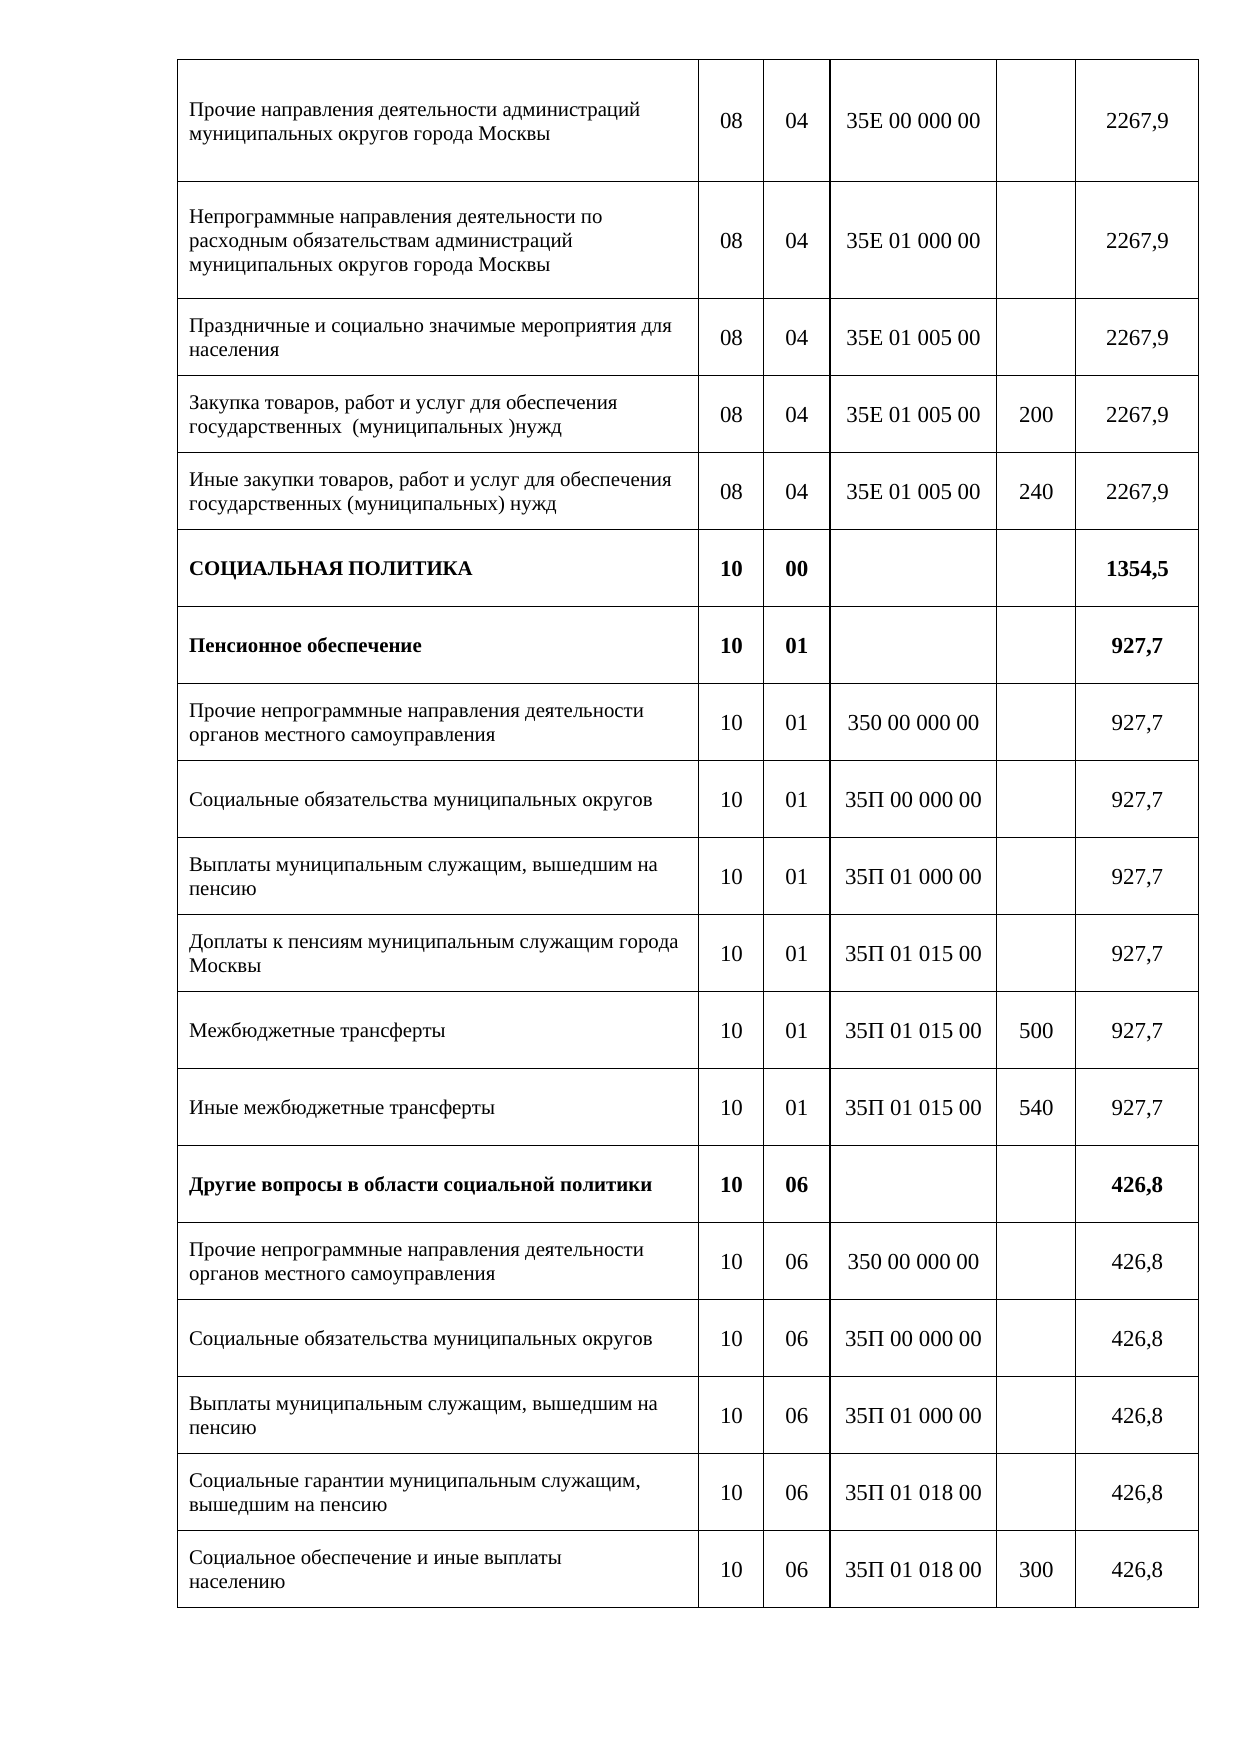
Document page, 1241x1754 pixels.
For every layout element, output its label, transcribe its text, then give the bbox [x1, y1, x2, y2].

table_cell Социальное обеспечение и иные выплаты населению [178, 1531, 698, 1607]
table_cell 06 [764, 1223, 829, 1299]
table_cell [997, 1377, 1075, 1453]
table_cell 01 [764, 684, 829, 760]
table_cell 1354,5 [1076, 530, 1198, 606]
table_cell 01 [764, 915, 829, 991]
table_cell 10 [699, 1454, 763, 1530]
table_cell 10 [699, 1146, 763, 1222]
table_cell 35П 01 018 00 [831, 1531, 996, 1607]
table_cell [831, 530, 996, 606]
table_cell 08 [699, 453, 763, 529]
table_cell 426,8 [1076, 1223, 1198, 1299]
table_cell 10 [699, 1377, 763, 1453]
table_cell 10 [699, 838, 763, 914]
table_cell 350 00 000 00 [831, 684, 996, 760]
table_cell 2267,9 [1076, 376, 1198, 452]
table_cell 01 [764, 761, 829, 837]
table_cell 500 [997, 992, 1075, 1068]
table_cell 35Е 01 005 00 [831, 299, 996, 375]
table_cell 10 [699, 1223, 763, 1299]
table_cell [997, 1146, 1075, 1222]
table_cell 35П 00 000 00 [831, 1300, 996, 1376]
table_cell Социальные обязательства муниципальных округов [178, 1300, 698, 1376]
table_cell Закупка товаров, работ и услуг для обеспечения государственных (муниципальных )нужд [178, 376, 698, 452]
table_cell 08 [699, 376, 763, 452]
table_cell Социальные гарантии муниципальным служащим, вышедшим на пенсию [178, 1454, 698, 1530]
table_cell 540 [997, 1069, 1075, 1145]
table_cell Социальные обязательства муниципальных округов [178, 761, 698, 837]
table_cell 04 [764, 376, 829, 452]
table_cell [997, 530, 1075, 606]
table_cell 927,7 [1076, 761, 1198, 837]
table_cell 01 [764, 838, 829, 914]
table_cell 10 [699, 684, 763, 760]
table_cell 35П 01 015 00 [831, 1069, 996, 1145]
table_cell 10 [699, 607, 763, 683]
table_cell Иные межбюджетные трансферты [178, 1069, 698, 1145]
table_cell 04 [764, 60, 829, 181]
table_cell 06 [764, 1300, 829, 1376]
table_cell 06 [764, 1454, 829, 1530]
table_cell 00 [764, 530, 829, 606]
table_cell Доплаты к пенсиям муниципальным служащим города Москвы [178, 915, 698, 991]
table_cell 06 [764, 1377, 829, 1453]
table_cell 426,8 [1076, 1531, 1198, 1607]
table_cell 35Е 00 000 00 [831, 60, 996, 181]
table_cell 01 [764, 992, 829, 1068]
table_cell 35П 01 018 00 [831, 1454, 996, 1530]
table_cell [997, 1454, 1075, 1530]
table_cell 06 [764, 1146, 829, 1222]
table_cell 2267,9 [1076, 60, 1198, 181]
table_cell Другие вопросы в области социальной политики [178, 1146, 698, 1222]
table_cell 927,7 [1076, 607, 1198, 683]
table_cell 10 [699, 530, 763, 606]
table_cell 10 [699, 992, 763, 1068]
table_cell 426,8 [1076, 1300, 1198, 1376]
table_cell 200 [997, 376, 1075, 452]
table_cell 35П 01 000 00 [831, 838, 996, 914]
table_cell СОЦИАЛЬНАЯ ПОЛИТИКА [178, 530, 698, 606]
table_cell Прочие непрограммные направления деятельности органов местного самоуправления [178, 684, 698, 760]
table_cell [997, 299, 1075, 375]
table_cell [997, 684, 1075, 760]
table_cell [997, 838, 1075, 914]
table_cell 240 [997, 453, 1075, 529]
table_cell [831, 1146, 996, 1222]
table_cell 927,7 [1076, 838, 1198, 914]
table_cell 35Е 01 005 00 [831, 376, 996, 452]
table_cell 350 00 000 00 [831, 1223, 996, 1299]
table_cell 08 [699, 182, 763, 298]
table_cell Праздничные и социально значимые мероприятия для населения [178, 299, 698, 375]
table_cell 04 [764, 453, 829, 529]
table_cell 10 [699, 761, 763, 837]
table_cell 06 [764, 1531, 829, 1607]
table_cell Межбюджетные трансферты [178, 992, 698, 1068]
table_cell 35П 00 000 00 [831, 761, 996, 837]
table_cell [997, 915, 1075, 991]
table_cell 35П 01 000 00 [831, 1377, 996, 1453]
table_cell Прочие непрограммные направления деятельности органов местного самоуправления [178, 1223, 698, 1299]
table_cell [831, 607, 996, 683]
table_cell 04 [764, 299, 829, 375]
table_cell [997, 1300, 1075, 1376]
table_cell 01 [764, 1069, 829, 1145]
table_cell 35Е 01 005 00 [831, 453, 996, 529]
table_cell [997, 60, 1075, 181]
table_cell 10 [699, 1069, 763, 1145]
table_cell [997, 1223, 1075, 1299]
table_cell Прочие направления деятельности администраций муниципальных округов города Москвы [178, 60, 698, 181]
table_cell Выплаты муниципальным служащим, вышедшим на пенсию [178, 838, 698, 914]
table_cell 927,7 [1076, 684, 1198, 760]
table_cell [997, 761, 1075, 837]
table_cell Пенсионное обеспечение [178, 607, 698, 683]
table_cell 10 [699, 1300, 763, 1376]
table_cell 426,8 [1076, 1377, 1198, 1453]
table_cell 01 [764, 607, 829, 683]
table_cell 04 [764, 182, 829, 298]
table_cell 35П 01 015 00 [831, 992, 996, 1068]
table_cell Иные закупки товаров, работ и услуг для обеспечения государственных (муниципальных) нужд [178, 453, 698, 529]
table_cell 2267,9 [1076, 299, 1198, 375]
table_cell 300 [997, 1531, 1075, 1607]
table_cell Непрограммные направления деятельности по расходным обязательствам администраций муниципальных округов города Москвы [178, 182, 698, 298]
table_cell 10 [699, 915, 763, 991]
table_cell 08 [699, 299, 763, 375]
table_cell 10 [699, 1531, 763, 1607]
table_cell 35Е 01 000 00 [831, 182, 996, 298]
table_cell 2267,9 [1076, 182, 1198, 298]
table_cell [997, 607, 1075, 683]
table_cell 35П 01 015 00 [831, 915, 996, 991]
table_cell 426,8 [1076, 1146, 1198, 1222]
table_cell 426,8 [1076, 1454, 1198, 1530]
table_cell 08 [699, 60, 763, 181]
table_cell 927,7 [1076, 915, 1198, 991]
table_cell 2267,9 [1076, 453, 1198, 529]
table_cell 927,7 [1076, 1069, 1198, 1145]
table_cell 927,7 [1076, 992, 1198, 1068]
table_cell Выплаты муниципальным служащим, вышедшим на пенсию [178, 1377, 698, 1453]
table_cell [997, 182, 1075, 298]
